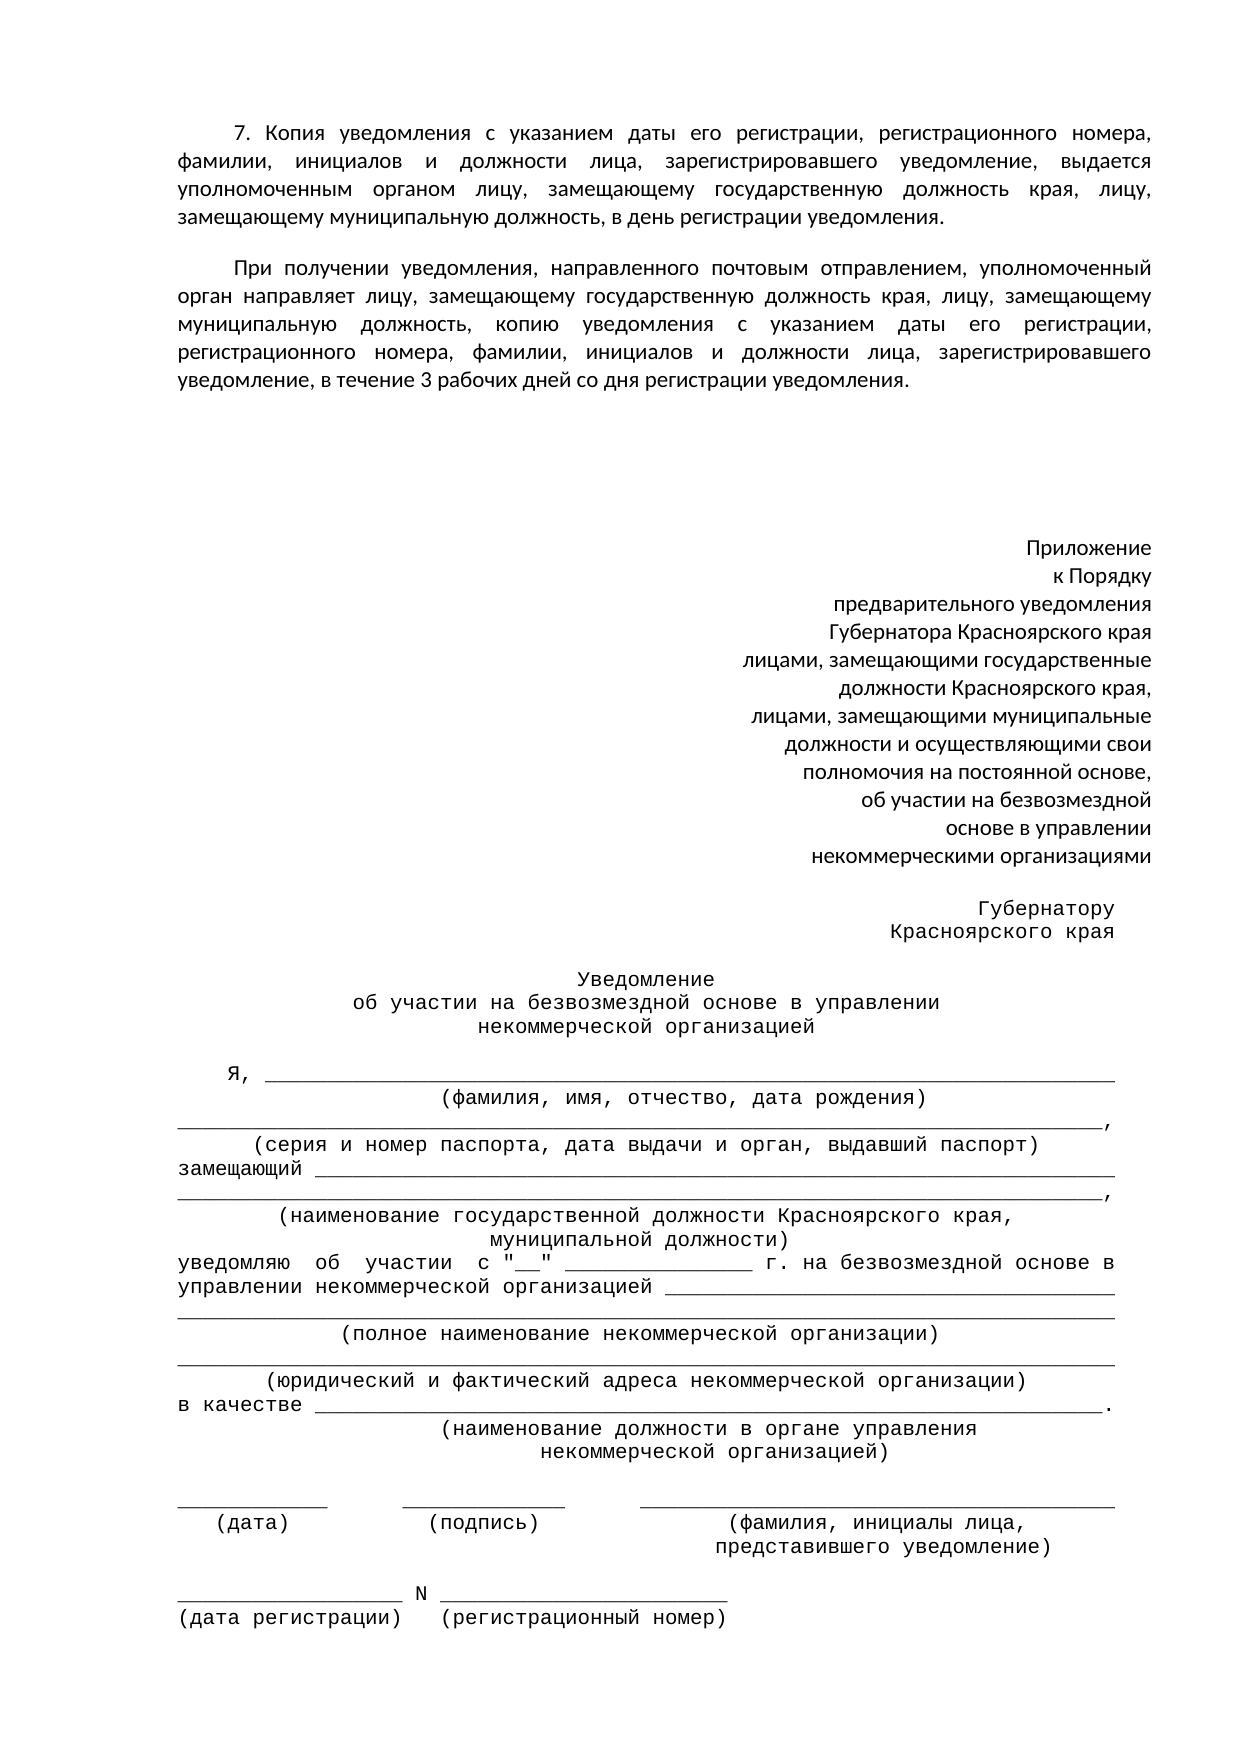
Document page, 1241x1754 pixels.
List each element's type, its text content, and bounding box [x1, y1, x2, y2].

text Приложение [177, 533, 1152, 561]
text уведомляю об участии с "__" _______________ г. на безвозмездной основе в [177, 1252, 1152, 1276]
text (дата регистрации) (регистрационный номер) [177, 1607, 1152, 1631]
text __________________________________________________________________________, [177, 1110, 1152, 1134]
text (наименование государственной должности Красноярского края, [177, 1205, 1152, 1229]
text полномочия на постоянной основе, [177, 757, 1152, 786]
text (серия и номер паспорта, дата выдачи и орган, выдавший паспорт) [177, 1134, 1152, 1158]
text некоммерческой организацией [177, 1016, 1152, 1039]
text (наименование должности в органе управления [177, 1418, 1152, 1441]
text __________________ N _______________________ [177, 1583, 1152, 1607]
text ___________________________________________________________________________ [177, 1347, 1152, 1371]
text должности и осуществляющими свои [177, 729, 1152, 757]
text в качестве _______________________________________________________________. [177, 1394, 1152, 1418]
text к Порядку [177, 561, 1152, 589]
text (юридический и фактический адреса некоммерческой организации) [177, 1371, 1152, 1394]
text лицами, замещающими государственные [177, 645, 1152, 673]
text Я, ____________________________________________________________________ [177, 1063, 1152, 1087]
text муниципальной должности) [177, 1229, 1152, 1252]
text Уведомление [177, 968, 1152, 992]
text управлении некоммерческой организацией ____________________________________ [177, 1276, 1152, 1299]
text 7. Копия уведомления с указанием даты его регистрации, регистрационного номера, фамилии, инициалов и должности лица, зарегистрировавшего уведомление, выдается уполномоченным органом лицу, замещающему государственную должность края, лицу, замещающему муниципальную должность, в день регистрации уведомления. [177, 118, 1152, 230]
text (дата) (подпись) (фамилия, инициалы лица, [177, 1512, 1152, 1536]
text Красноярского края [177, 921, 1152, 945]
text ___________________________________________________________________________ [177, 1299, 1152, 1323]
text представившего уведомление) [177, 1536, 1152, 1560]
text некоммерческой организацией) [177, 1441, 1152, 1465]
text (полное наименование некоммерческой организации) [177, 1323, 1152, 1347]
text При получении уведомления, направленного почтовым отправлением, уполномоченный орган направляет лицу, замещающему государственную должность края, лицу, замещающему муниципальную должность, копию уведомления с указанием даты его регистрации, регистрационного номера, фамилии, инициалов и должности лица, зарегистрировавшего уведомление, в течение 3 рабочих дней со дня регистрации уведомления. [177, 253, 1152, 393]
text об участии на безвозмездной [177, 786, 1152, 813]
text лицами, замещающими муниципальные [177, 701, 1152, 729]
text Губернатору [177, 898, 1152, 921]
text предварительного уведомления [177, 589, 1152, 617]
text замещающий ________________________________________________________________ [177, 1158, 1152, 1181]
text об участии на безвозмездной основе в управлении [177, 992, 1152, 1016]
text некоммерческими организациями [177, 842, 1152, 869]
text Губернатора Красноярского края [177, 617, 1152, 645]
text __________________________________________________________________________, [177, 1181, 1152, 1205]
text основе в управлении [177, 813, 1152, 842]
text должности Красноярского края, [177, 673, 1152, 701]
text (фамилия, имя, отчество, дата рождения) [177, 1087, 1152, 1110]
text ____________ _____________ ______________________________________ [177, 1489, 1152, 1512]
